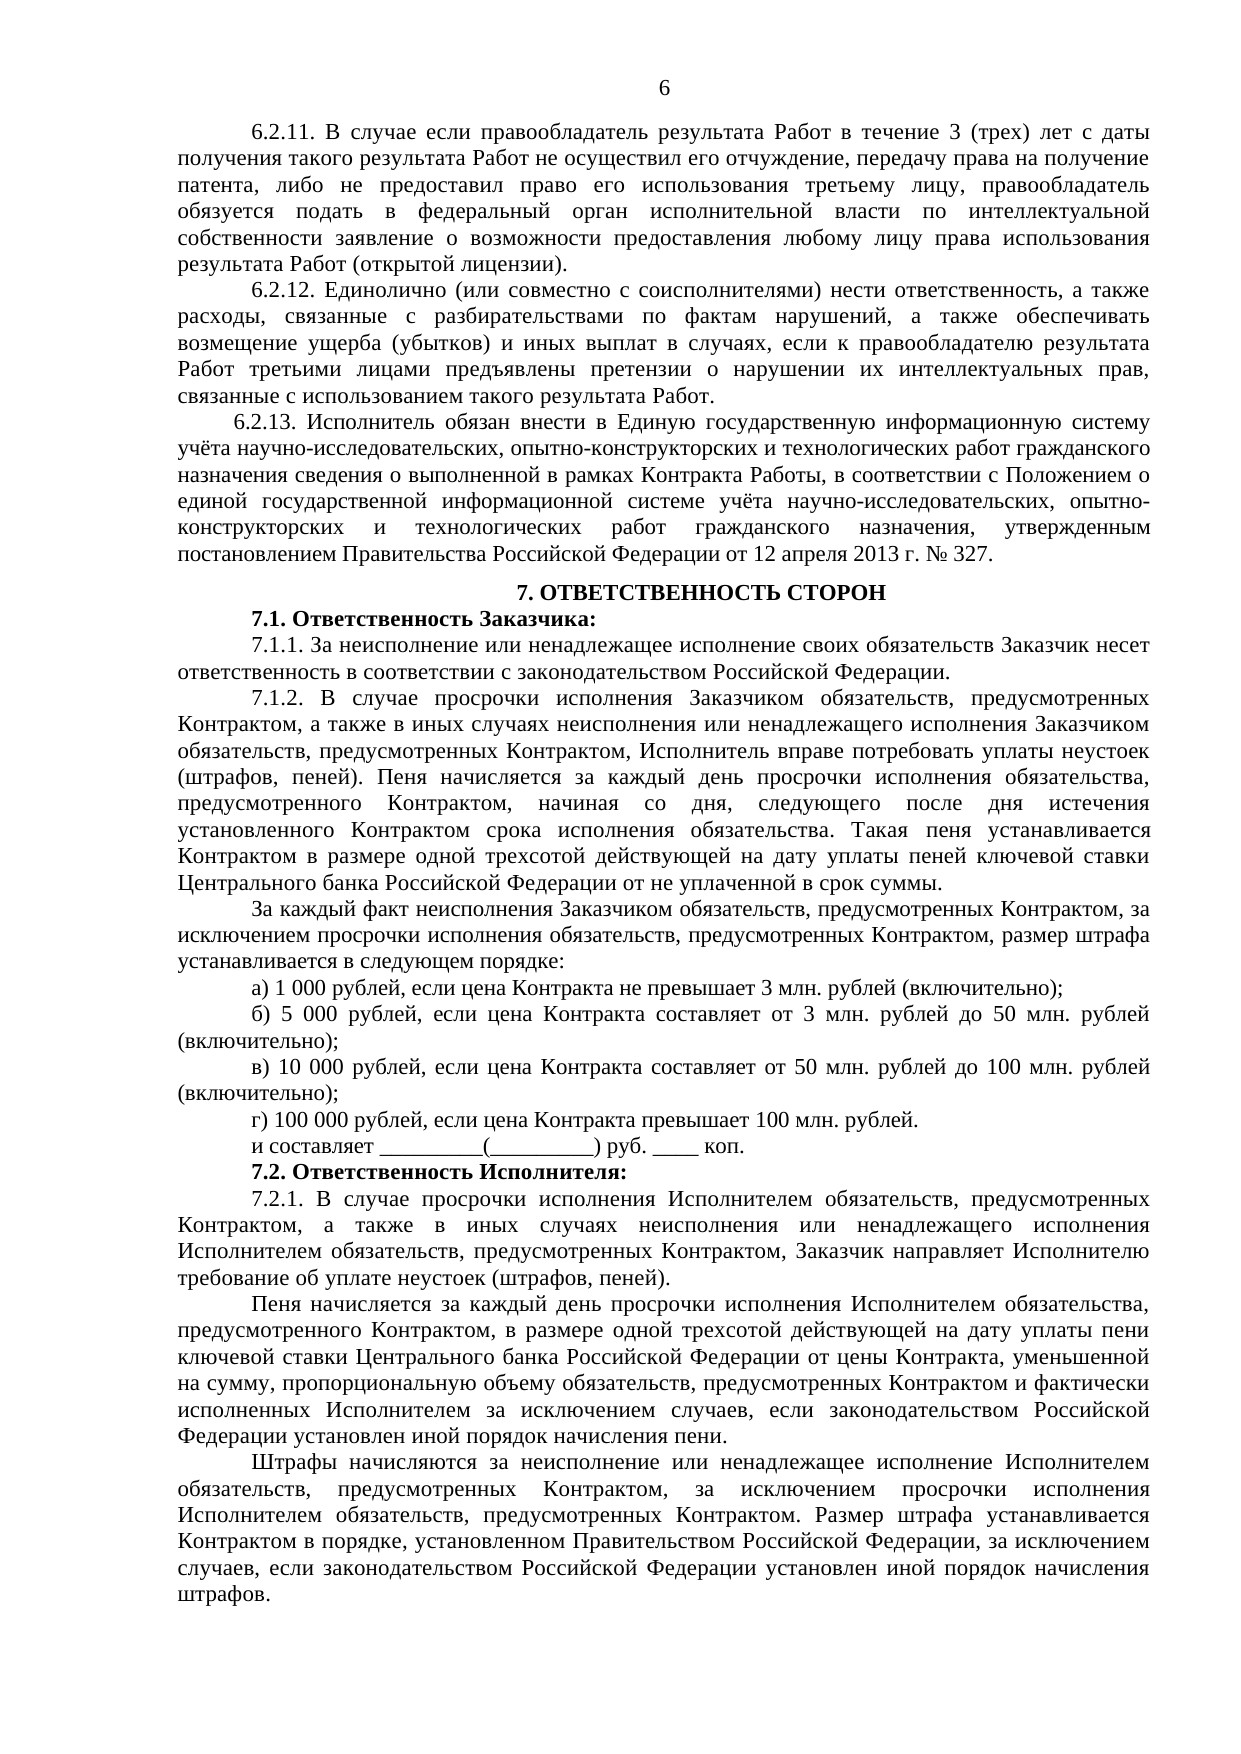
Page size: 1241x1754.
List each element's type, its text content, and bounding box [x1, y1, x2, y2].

text и составляет _________(_________) руб. ____ коп. [177, 1132, 1152, 1158]
text 7.2. Ответственность Исполнителя: [177, 1158, 1152, 1185]
text 7. ОТВЕТСТВЕННОСТЬ СТОРОН [177, 579, 1152, 605]
text 6.2.12. Единолично (или совместно с соисполнителями) нести ответственность, а также расходы, связанные с разбирательствами по фактам нарушений, а также обеспечивать возмещение ущерба (убытков) и иных выплат в случаях, если к правообладателю результата Работ третьими лицами предъявлены претензии о нарушении их интеллектуальных прав, связанные с использованием такого результата Работ. [177, 276, 1152, 408]
text 7.2.1. В случае просрочки исполнения Исполнителем обязательств, предусмотренных Контрактом, а также в иных случаях неисполнения или ненадлежащего исполнения Исполнителем обязательств, предусмотренных Контрактом, Заказчик направляет Исполнителю требование об уплате неустоек (штрафов, пеней). [177, 1185, 1152, 1290]
text 7.1. Ответственность Заказчика: [177, 605, 1152, 631]
text Пеня начисляется за каждый день просрочки исполнения Исполнителем обязательства, предусмотренного Контрактом, в размере одной трехсотой действующей на дату уплаты пени ключевой ставки Центрального банка Российской Федерации от цены Контракта, уменьшенной на сумму, пропорциональную объему обязательств, предусмотренных Контрактом и фактически исполненных Исполнителем за исключением случаев, если законодательством Российской Федерации установлен иной порядок начисления пени. [177, 1290, 1152, 1448]
text 7.1.1. За неисполнение или ненадлежащее исполнение своих обязательств Заказчик несет ответственность в соответствии с законодательством Российской Федерации. [177, 631, 1152, 684]
text 7.1.2. В случае просрочки исполнения Заказчиком обязательств, предусмотренных Контрактом, а также в иных случаях неисполнения или ненадлежащего исполнения Заказчиком обязательств, предусмотренных Контрактом, Исполнитель вправе потребовать уплаты неустоек (штрафов, пеней). Пеня начисляется за каждый день просрочки исполнения обязательства, предусмотренного Контрактом, начиная со дня, следующего после дня истечения установленного Контрактом срока исполнения обязательства. Такая пеня устанавливается Контрактом в размере одной трехсотой действующей на дату уплаты пеней ключевой ставки Центрального банка Российской Федерации от не уплаченной в срок суммы. [177, 684, 1152, 895]
text г) 100 000 рублей, если цена Контракта превышает 100 млн. рублей. [177, 1106, 1152, 1132]
text б) 5 000 рублей, если цена Контракта составляет от 3 млн. рублей до 50 млн. рублей (включительно); [177, 1000, 1152, 1053]
text 6.2.13. Исполнитель обязан внести в Единую государственную информационную систему учёта научно-исследовательских, опытно-конструкторских и технологических работ гражданского назначения сведения о выполненной в рамках Контракта Работы, в соответствии с Положением о единой государственной информационной системе учёта научно-исследовательских, опытно-конструкторских и технологических работ гражданского назначения, утвержденным постановлением Правительства Российской Федерации от 12 апреля 2013 г. № 327. [177, 408, 1152, 566]
text Штрафы начисляются за неисполнение или ненадлежащее исполнение Исполнителем обязательств, предусмотренных Контрактом, за исключением просрочки исполнения Исполнителем обязательств, предусмотренных Контрактом. Размер штрафа устанавливается Контрактом в порядке, установленном Правительством Российской Федерации, за исключением случаев, если законодательством Российской Федерации установлен иной порядок начисления штрафов. [177, 1448, 1152, 1606]
text а) 1 000 рублей, если цена Контракта не превышает 3 млн. рублей (включительно); [177, 974, 1152, 1000]
text в) 10 000 рублей, если цена Контракта составляет от 50 млн. рублей до 100 млн. рублей (включительно); [177, 1053, 1152, 1106]
text За каждый факт неисполнения Заказчиком обязательств, предусмотренных Контрактом, за исключением просрочки исполнения обязательств, предусмотренных Контрактом, размер штрафа устанавливается в следующем порядке: [177, 895, 1152, 974]
text 6.2.11. В случае если правообладатель результата Работ в течение 3 (трех) лет с даты получения такого результата Работ не осуществил его отчуждение, передачу права на получение патента, либо не предоставил право его использования третьему лицу, правообладатель обязуется подать в федеральный орган исполнительной власти по интеллектуальной собственности заявление о возможности предоставления любому лицу права использования результата Работ (открытой лицензии). [177, 118, 1152, 276]
